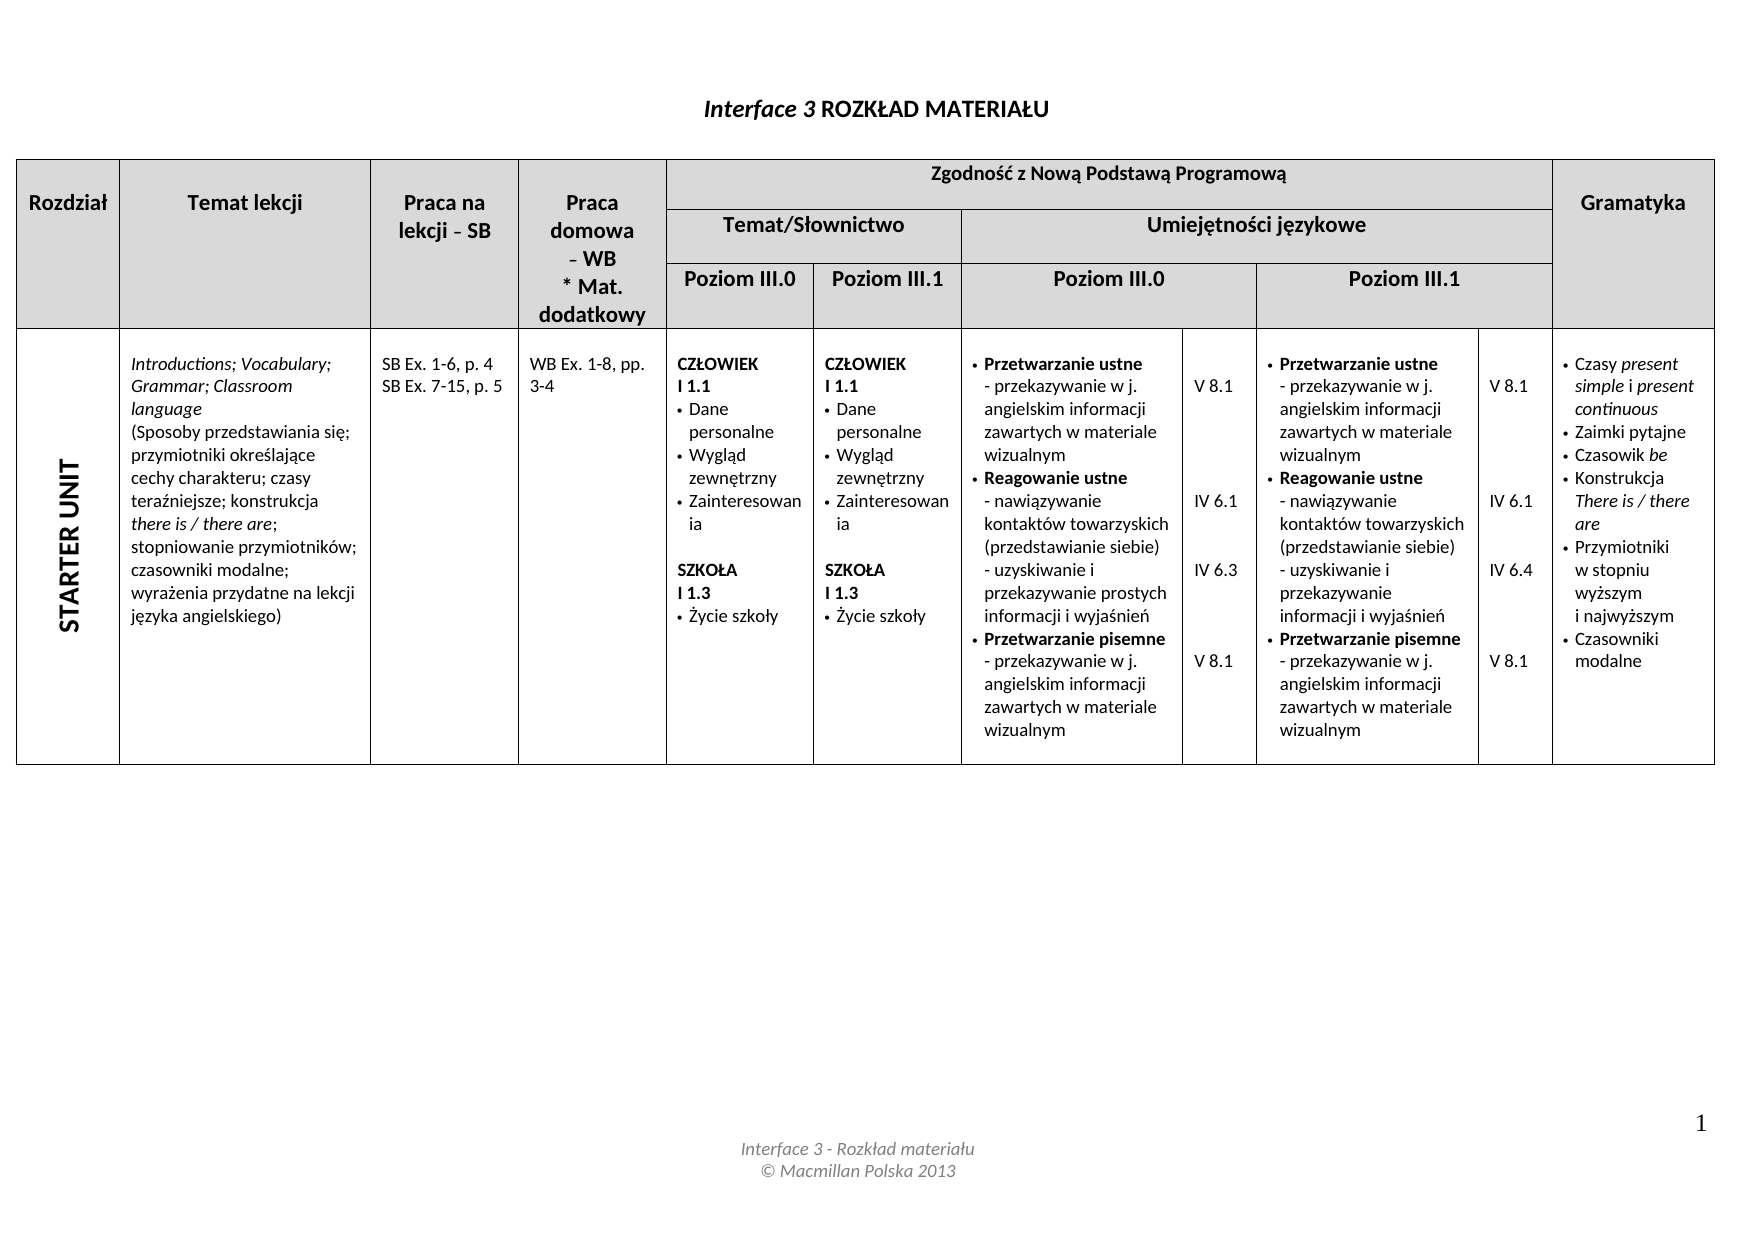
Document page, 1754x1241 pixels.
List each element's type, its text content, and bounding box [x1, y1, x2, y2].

table_header Praca domowa – WB * Mat. dodatkowy [519, 160, 666, 328]
text Interface 3 ROZKŁAD MATERIAŁU [46, 93, 1707, 124]
table_header Rozdział [17, 160, 119, 328]
table_cell Poziom III.0 [962, 264, 1256, 328]
table_header Gramatyka [1553, 160, 1714, 328]
table_cell CZŁOWIEK I 1.1 Dane personalne Wygląd zewnętrzny Zainteresowania SZKOŁA I 1.3 Życie szkoły [814, 329, 961, 764]
table_cell V 8.1 IV 6.1 IV 6.4 V 8.1 [1479, 329, 1552, 764]
table_cell V 8.1 IV 6.1 IV 6.3 V 8.1 [1183, 329, 1256, 764]
table_cell Przetwarzanie ustne - przekazywanie w j. angielskim informacji zawartych w materiale wizualnym Reagowanie ustne - nawiązywanie kontaktów towarzyskich (przedstawianie siebie) - uzyskiwanie i przekazywanie prostych informacji i wyjaśnień Przetwarzanie pisemne - przekazywanie w j. angielskim informacji zawartych w materiale wizualnym [962, 329, 1182, 764]
table_cell SB Ex. 1-6, p. 4 SB Ex. 7-15, p. 5 [371, 329, 518, 764]
table_cell WB Ex. 1-8, pp. 3-4 [519, 329, 666, 764]
table_cell Introductions; Vocabulary; Grammar; Classroom language (Sposoby przedstawiania się; przymiotniki określające cechy charakteru; czasy teraźniejsze; konstrukcja there is / there are; stopniowanie przymiotników; czasowniki modalne; wyrażenia przydatne na lekcji języka angielskiego) [120, 329, 370, 764]
table_cell CZŁOWIEK I 1.1 Dane personalne Wygląd zewnętrzny Zainteresowania SZKOŁA I 1.3 Życie szkoły [667, 329, 813, 764]
table_cell Umiejętności językowe [962, 210, 1552, 263]
table_cell Poziom III.1 [814, 264, 961, 328]
table_cell Temat/Słownictwo [667, 210, 961, 263]
table_header Praca na lekcji – SB [371, 160, 518, 328]
table_cell Poziom III.0 [667, 264, 813, 328]
table_cell Czasy present simple i present continuous Zaimki pytajne Czasowik be Konstrukcja There is / there are Przymiotniki w stopniu wyższym i najwyższym Czasowniki modalne [1553, 329, 1714, 764]
table_cell Przetwarzanie ustne - przekazywanie w j. angielskim informacji zawartych w materiale wizualnym Reagowanie ustne - nawiązywanie kontaktów towarzyskich (przedstawianie siebie) - uzyskiwanie i przekazywanie informacji i wyjaśnień Przetwarzanie pisemne - przekazywanie w j. angielskim informacji zawartych w materiale wizualnym [1257, 329, 1478, 764]
table_header Zgodność z Nową Podstawą Programową [667, 160, 1552, 209]
table_cell STARTER UNIT [17, 329, 119, 764]
table_cell Poziom III.1 [1257, 264, 1552, 328]
table_header Temat lekcji [120, 160, 370, 328]
